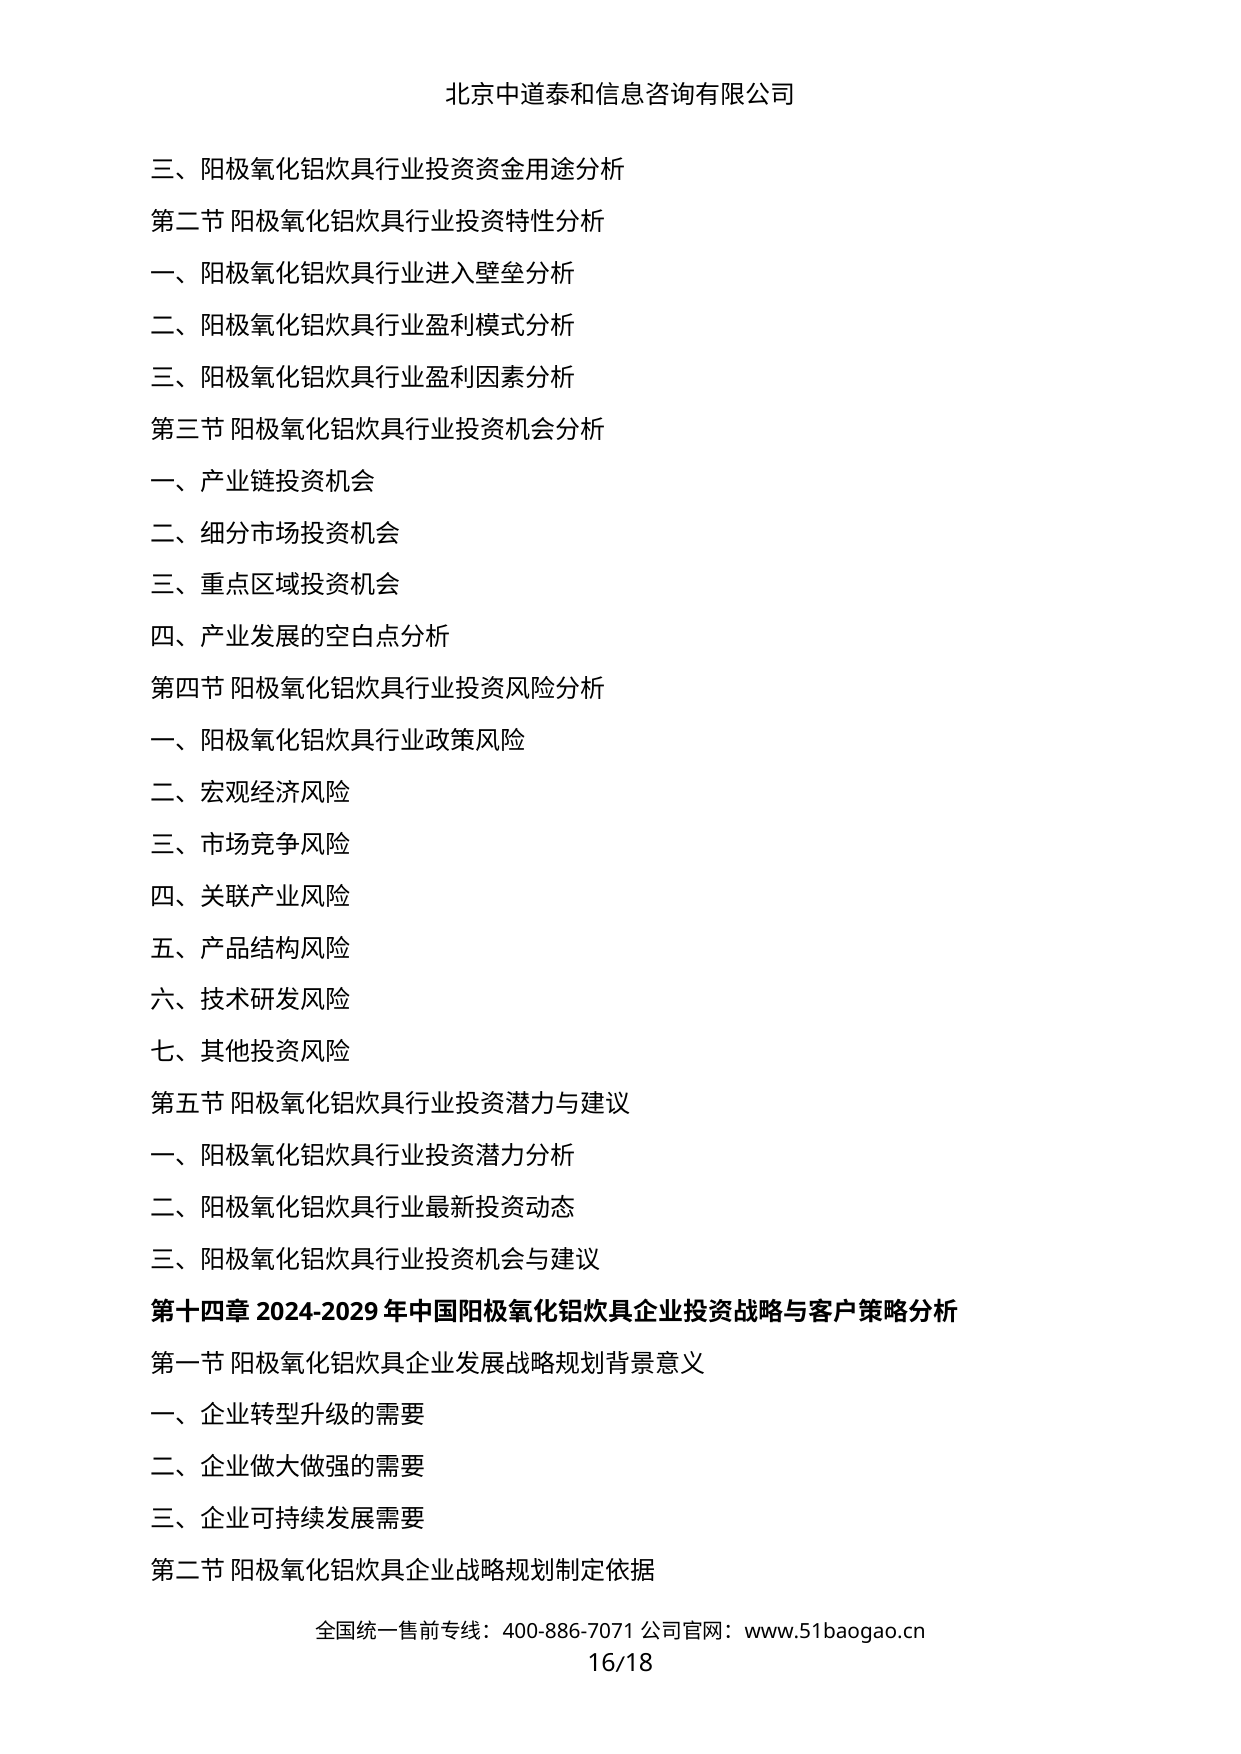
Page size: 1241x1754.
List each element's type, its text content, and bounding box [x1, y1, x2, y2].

text 四、关联产业风险 [150, 876, 1090, 912]
text 一、企业转型升级的需要 [150, 1395, 1090, 1431]
text 二、宏观经济风险 [150, 772, 1090, 809]
text 三、重点区域投资机会 [150, 565, 1090, 601]
text 二、企业做大做强的需要 [150, 1447, 1090, 1483]
text 第二节 阳极氧化铝炊具行业投资特性分析 [150, 202, 1090, 238]
text 一、阳极氧化铝炊具行业政策风险 [150, 721, 1090, 757]
text 五、产品结构风险 [150, 928, 1090, 964]
text 三、市场竞争风险 [150, 824, 1090, 861]
text 二、细分市场投资机会 [150, 513, 1090, 549]
text 二、阳极氧化铝炊具行业盈利模式分析 [150, 306, 1090, 342]
text 四、产业发展的空白点分析 [150, 617, 1090, 653]
text 第三节 阳极氧化铝炊具行业投资机会分析 [150, 409, 1090, 446]
text 三、企业可持续发展需要 [150, 1499, 1090, 1535]
text 一、阳极氧化铝炊具行业进入壁垒分析 [150, 254, 1090, 290]
text 一、产业链投资机会 [150, 461, 1090, 497]
text 二、阳极氧化铝炊具行业最新投资动态 [150, 1187, 1090, 1224]
text 三、阳极氧化铝炊具行业盈利因素分析 [150, 357, 1090, 394]
text 第十四章 2024-2029年中国阳极氧化铝炊具企业投资战略与客户策略分析 [150, 1291, 1090, 1327]
text 一、阳极氧化铝炊具行业投资潜力分析 [150, 1136, 1090, 1172]
text 七、其他投资风险 [150, 1032, 1090, 1068]
text 第二节 阳极氧化铝炊具企业战略规划制定依据 [150, 1551, 1090, 1587]
text 第四节 阳极氧化铝炊具行业投资风险分析 [150, 669, 1090, 705]
text 第一节 阳极氧化铝炊具企业发展战略规划背景意义 [150, 1343, 1090, 1379]
text 第五节 阳极氧化铝炊具行业投资潜力与建议 [150, 1084, 1090, 1120]
text 六、技术研发风险 [150, 980, 1090, 1016]
text 三、阳极氧化铝炊具行业投资资金用途分析 [150, 150, 1090, 186]
text 三、阳极氧化铝炊具行业投资机会与建议 [150, 1239, 1090, 1276]
